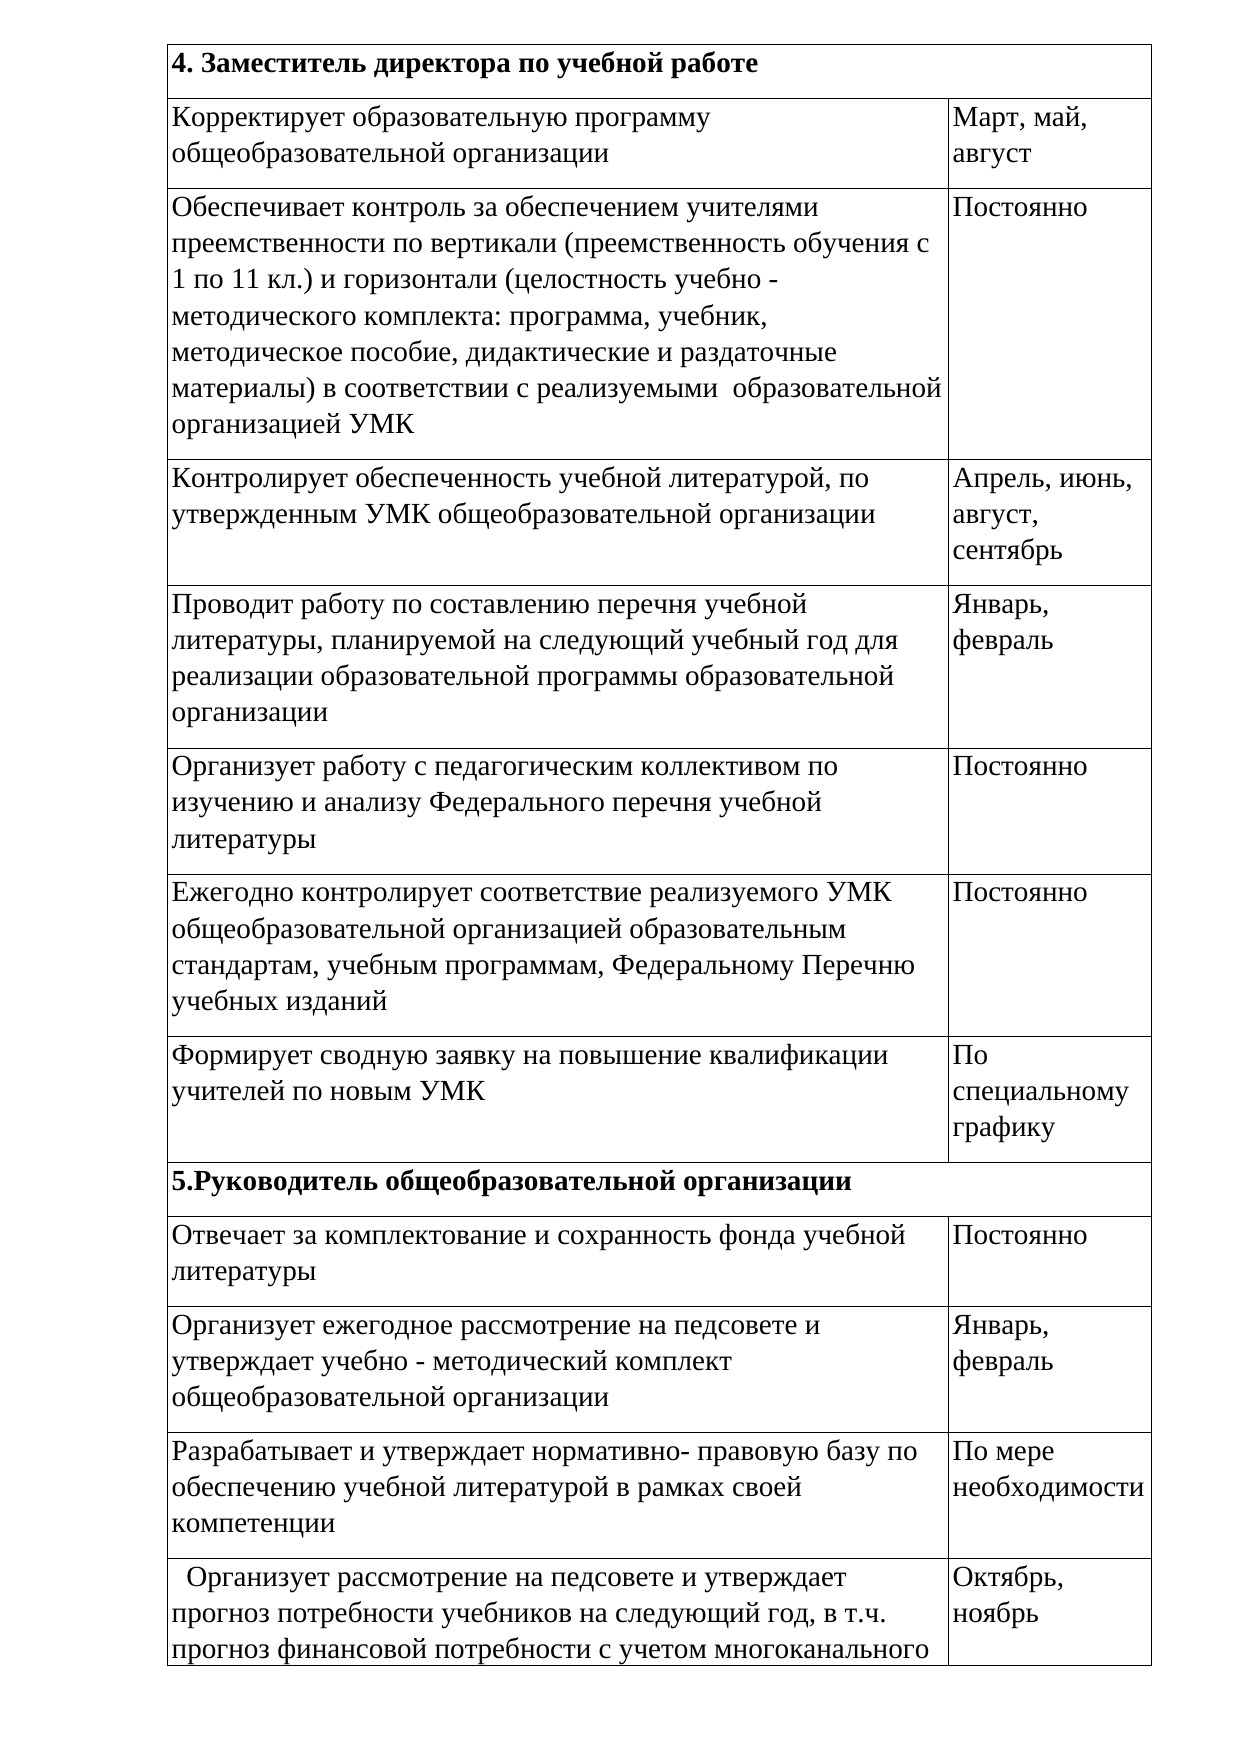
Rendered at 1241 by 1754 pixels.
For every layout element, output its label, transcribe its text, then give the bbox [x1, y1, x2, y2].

table_cell Январь, февраль [949, 586, 1151, 747]
table_cell Формирует сводную заявку на повышение квалификации учителей по новым УМК [168, 1037, 948, 1162]
table_cell Корректирует образовательную программу общеобразовательной организации [168, 99, 948, 188]
table_cell Постоянно [949, 189, 1151, 459]
table_cell Постоянно [949, 875, 1151, 1036]
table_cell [168, 1559, 948, 1665]
table_cell Разрабатывает и утверждает нормативно- правовую базу по обеспечению учебной литературой в рамках своей компетенции [168, 1433, 948, 1558]
table_cell Обеспечивает контроль за обеспечением учителями преемственности по вертикали (преемственность обучения с 1 по 11 кл.) и горизонтали (целостность учебно - методического комплекта: программа, учебник, методическое пособие, дидактические и раздаточные материалы) в соответствии с реализуемыми образовательной организацией УМК [168, 189, 948, 459]
table_cell 5.Руководитель общеобразовательной организации [168, 1163, 1151, 1216]
table_cell Отвечает за комплектование и сохранность фонда учебной литературы [168, 1217, 948, 1306]
table_cell По специальному графику [949, 1037, 1151, 1162]
table_cell Постоянно [949, 1217, 1151, 1306]
table_cell 4. Заместитель директора по учебной работе [168, 45, 1151, 98]
table_cell Март, май, август [949, 99, 1151, 188]
table_cell Ежегодно контролирует соответствие реализуемого УМК общеобразовательной организацией образовательным стандартам, учебным программам, Федеральному Перечню учебных изданий [168, 875, 948, 1036]
table_cell Организует ежегодное рассмотрение на педсовете и утверждает учебно - методический комплект общеобразовательной организации [168, 1307, 948, 1432]
table_cell Постоянно [949, 749, 1151, 873]
table_cell Октябрь, ноябрь [949, 1559, 1151, 1665]
table_cell Апрель, июнь, август, сентябрь [949, 460, 1151, 585]
table_cell Организует работу с педагогическим коллективом по изучению и анализу Федерального перечня учебной литературы [168, 749, 948, 873]
table_cell Январь, февраль [949, 1307, 1151, 1432]
table_cell Контролирует обеспеченность учебной литературой, по утвержденным УМК общеобразовательной организации [168, 460, 948, 585]
table_cell Проводит работу по составлению перечня учебной литературы, планируемой на следующий учебный год для реализации образовательной программы образовательной организации [168, 586, 948, 747]
table_cell По мере необходимости [949, 1433, 1151, 1558]
